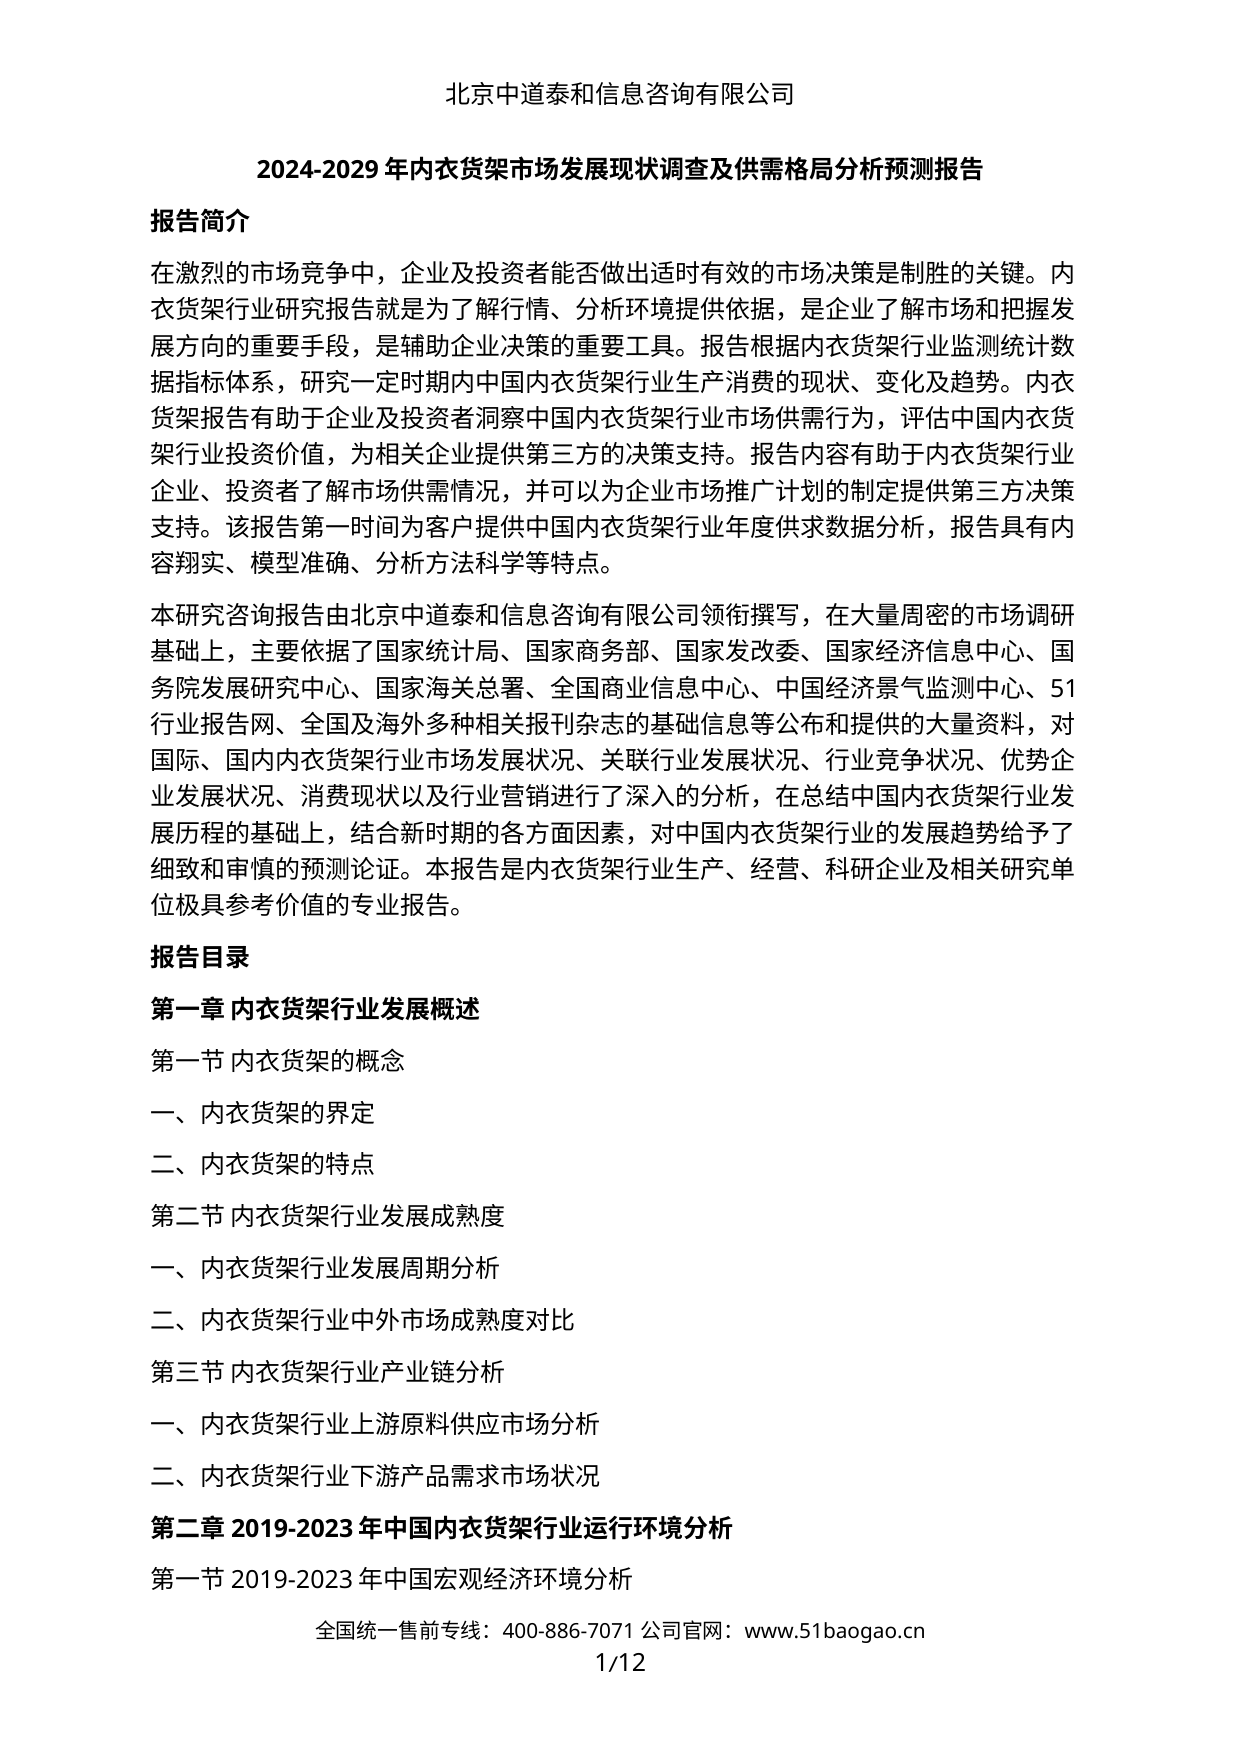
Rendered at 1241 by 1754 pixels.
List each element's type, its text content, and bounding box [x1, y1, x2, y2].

text 二、内衣货架的特点 [150, 1145, 1090, 1181]
text 一、内衣货架行业上游原料供应市场分析 [150, 1404, 1090, 1441]
text 报告目录 [150, 937, 1090, 974]
text 第二章 2019-2023年中国内衣货架行业运行环境分析 [150, 1508, 1090, 1544]
text 本研究咨询报告由北京中道泰和信息咨询有限公司领衔撰写，在大量周密的市场调研基础上，主要依据了国家统计局、国家商务部、国家发改委、国家经济信息中心、国务院发展研究中心、国家海关总署、全国商业信息中心、中国经济景气监测中心、51行业报告网、全国及海外多种相关报刊杂志的基础信息等公布和提供的大量资料，对国际、国内内衣货架行业市场发展状况、关联行业发展状况、行业竞争状况、优势企业发展状况、消费现状以及行业营销进行了深入的分析，在总结中国内衣货架行业发展历程的基础上，结合新时期的各方面因素，对中国内衣货架行业的发展趋势给予了细致和审慎的预测论证。本报告是内衣货架行业生产、经营、科研企业及相关研究单位极具参考价值的专业报告。 [150, 596, 1090, 922]
text 第一节 2019-2023年中国宏观经济环境分析 [150, 1560, 1090, 1596]
text 第二节 内衣货架行业发展成熟度 [150, 1197, 1090, 1233]
text 2024-2029年内衣货架市场发展现状调查及供需格局分析预测报告 [150, 150, 1090, 186]
text 在激烈的市场竞争中，企业及投资者能否做出适时有效的市场决策是制胜的关键。内衣货架行业研究报告就是为了解行情、分析环境提供依据，是企业了解市场和把握发展方向的重要手段，是辅助企业决策的重要工具。报告根据内衣货架行业监测统计数据指标体系，研究一定时期内中国内衣货架行业生产消费的现状、变化及趋势。内衣货架报告有助于企业及投资者洞察中国内衣货架行业市场供需行为，评估中国内衣货架行业投资价值，为相关企业提供第三方的决策支持。报告内容有助于内衣货架行业企业、投资者了解市场供需情况，并可以为企业市场推广计划的制定提供第三方决策支持。该报告第一时间为客户提供中国内衣货架行业年度供求数据分析，报告具有内容翔实、模型准确、分析方法科学等特点。 [150, 254, 1090, 580]
text 二、内衣货架行业中外市场成熟度对比 [150, 1301, 1090, 1337]
text 报告简介 [150, 202, 1090, 238]
text 第一章 内衣货架行业发展概述 [150, 989, 1090, 1026]
text 第三节 内衣货架行业产业链分析 [150, 1352, 1090, 1389]
text 一、内衣货架的界定 [150, 1093, 1090, 1129]
text 一、内衣货架行业发展周期分析 [150, 1249, 1090, 1285]
text 二、内衣货架行业下游产品需求市场状况 [150, 1456, 1090, 1492]
text 第一节 内衣货架的概念 [150, 1041, 1090, 1077]
